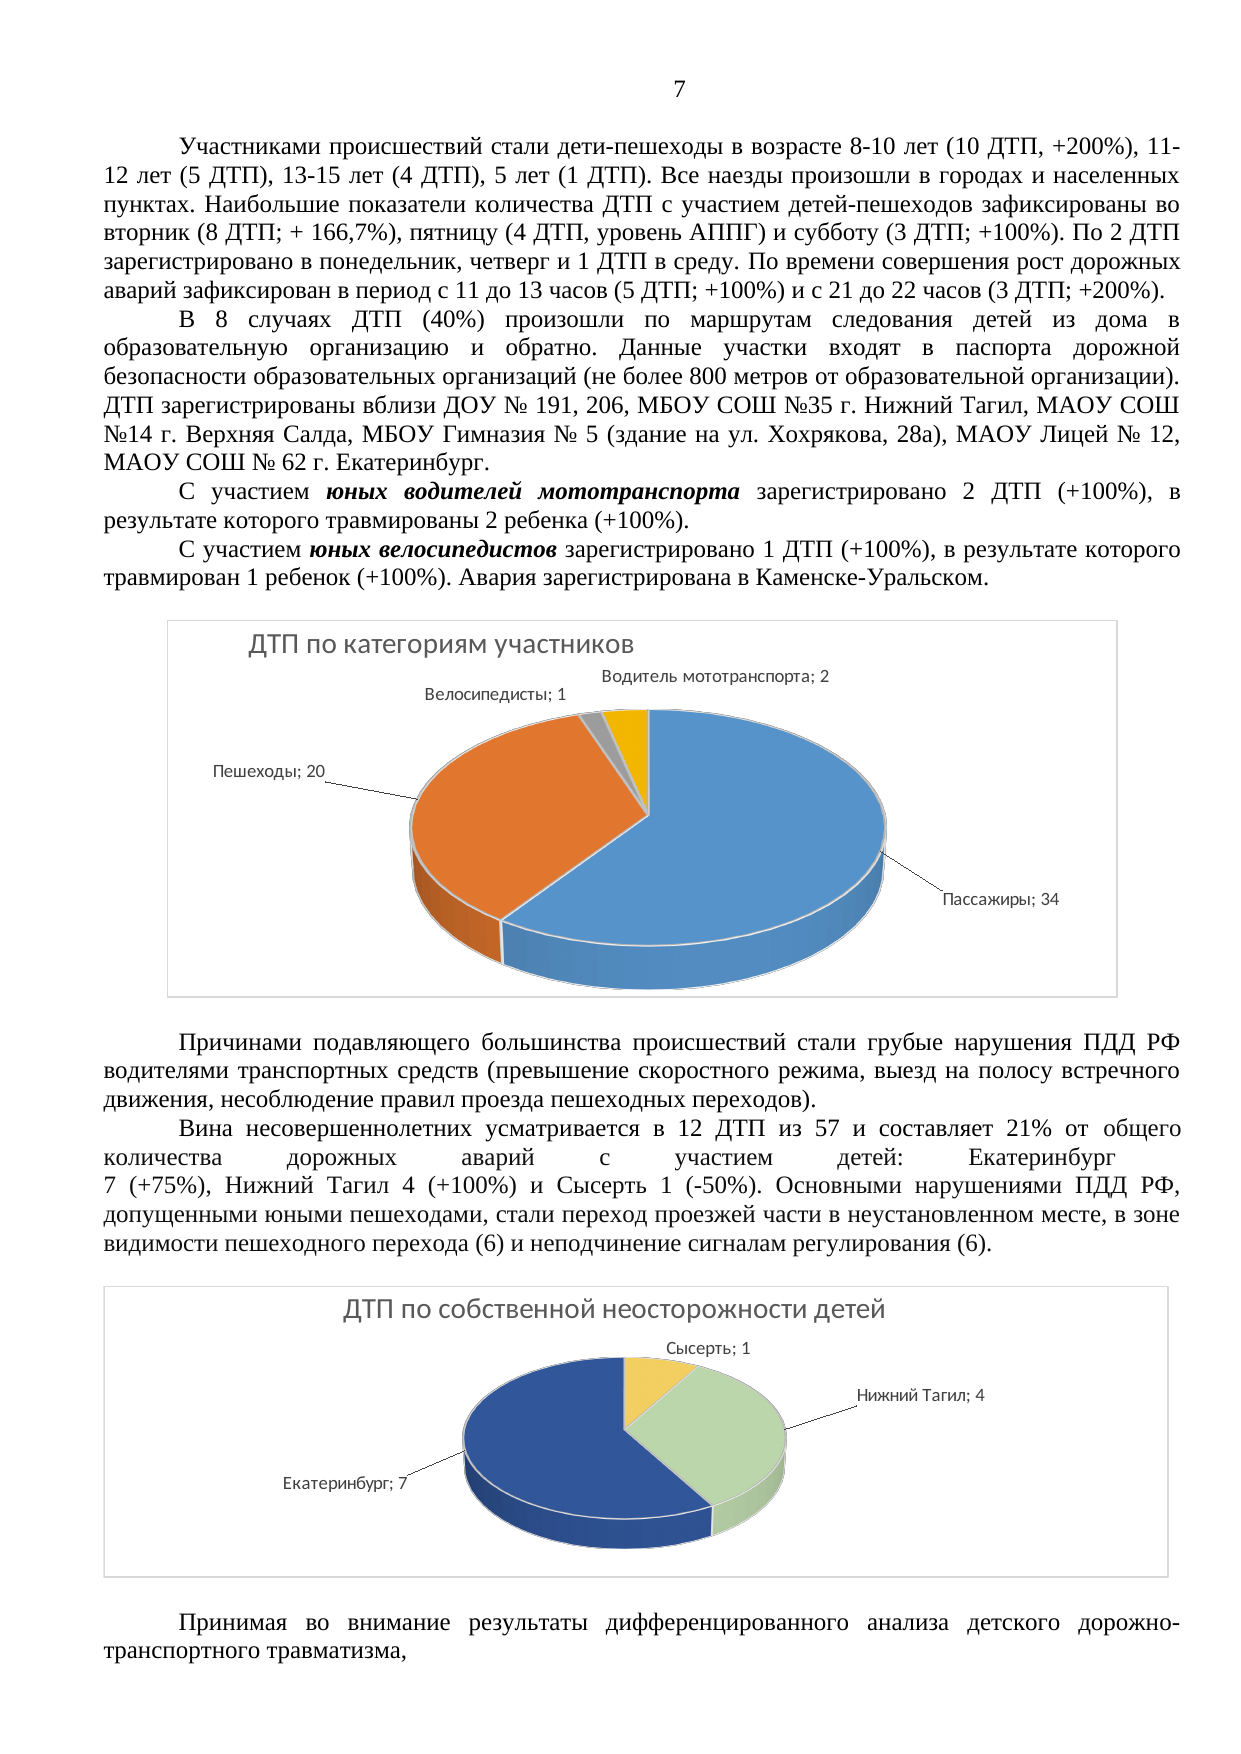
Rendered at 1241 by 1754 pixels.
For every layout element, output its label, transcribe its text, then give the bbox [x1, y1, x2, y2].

text В 8 случаях ДТП (40%) произошли по маршрутам следования детей из дома в образовательную организацию и обратно. Данные участки входят в паспорта дорожной безопасности образовательных организаций (не более 800 метров от образовательной организации). ДТП зарегистрированы вблизи ДОУ № 191, 206, МБОУ СОШ №35 г. Нижний Тагил, МАОУ СОШ №14 г. Верхняя Салда, МБОУ Гимназия № 5 (здание на ул. Хохрякова, 28а), МАОУ Лицей № 12, МАОУ СОШ № 62 г. Екатеринбург. [103, 304, 1181, 476]
text Принимая во внимание результаты дифференцированного анализа детского дорожно-транспортного травматизма, [103, 1607, 1181, 1664]
text Участниками происшествий стали дети-пешеходы в возрасте 8-10 лет (10 ДТП, +200%), 11-12 лет (5 ДТП), 13-15 лет (4 ДТП), 5 лет (1 ДТП). Все наезды произошли в городах и населенных пунктах. Наибольшие показатели количества ДТП с участием детей-пешеходов зафиксированы во вторник (8 ДТП; + 166,7%), пятницу (4 ДТП, уровень АППГ) и субботу (3 ДТП; +100%). По 2 ДТП зарегистрировано в понедельник, четверг и 1 ДТП в среду. По времени совершения рост дорожных аварий зафиксирован в период с 11 до 13 часов (5 ДТП; +100%) и с 21 до 22 часов (3 ДТП; +200%). [103, 131, 1181, 304]
text С участием юных велосипедистов зарегистрировано 1 ДТП (+100%), в результате которого травмирован 1 ребенок (+100%). Авария зарегистрирована в Каменске-Уральском. [103, 534, 1181, 591]
text С участием юных водителей мототранспорта зарегистрировано 2 ДТП (+100%), в результате которого травмированы 2 ребенка (+100%). [103, 476, 1181, 534]
text Причинами подавляющего большинства происшествий стали грубые нарушения ПДД РФ водителями транспортных средств (превышение скоростного режима, выезд на полосу встречного движения, несоблюдение правил проезда пешеходных переходов). [103, 1027, 1181, 1113]
text Вина несовершеннолетних усматривается в 12 ДТП из 57 и составляет 21% от общего количества дорожных аварий с участием детей: Екатеринбург 7 (+75%), Нижний Тагил 4 (+100%) и Сысерть 1 (-50%). Основными нарушениями ПДД РФ, допущенными юными пешеходами, стали переход проезжей части в неустановленном месте, в зоне видимости пешеходного перехода (6) и неподчинение сигналам регулирования (6). [103, 1113, 1181, 1257]
